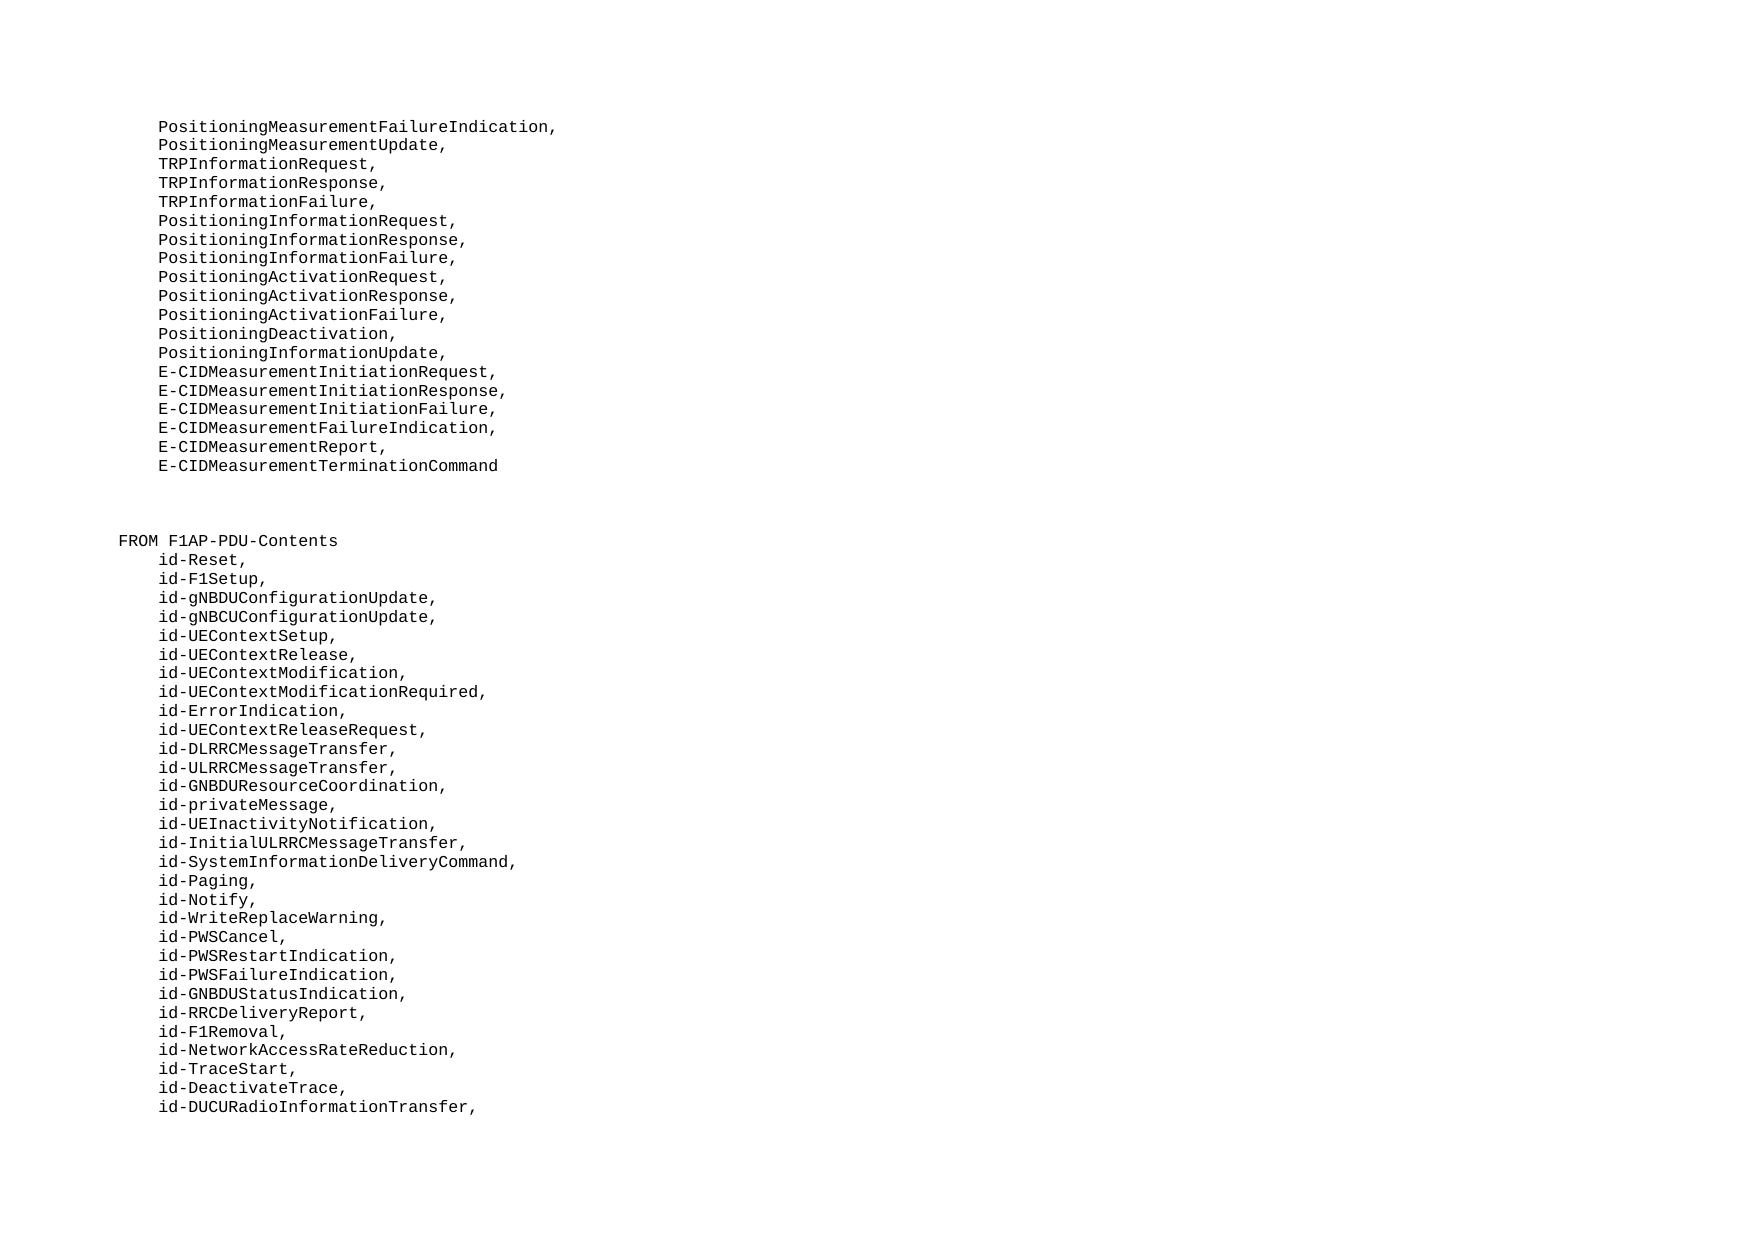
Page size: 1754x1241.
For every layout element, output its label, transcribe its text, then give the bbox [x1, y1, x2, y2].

text id-DeactivateTrace, [118, 1080, 1606, 1098]
text id-F1Setup, [118, 571, 1606, 589]
text id-GNBDUStatusIndication, [118, 985, 1606, 1004]
text id-DLRRCMessageTransfer, [118, 740, 1606, 759]
text id-GNBDUResourceCoordination, [118, 778, 1606, 797]
text id-UEContextModification, [118, 665, 1606, 684]
text id-ULRRCMessageTransfer, [118, 759, 1606, 778]
text id-ErrorIndication, [118, 703, 1606, 721]
text id-TraceStart, [118, 1061, 1606, 1080]
text id-Paging, [118, 872, 1606, 891]
text E-CIDMeasurementFailureIndication, [118, 420, 1606, 439]
text PositioningMeasurementUpdate, [118, 137, 1606, 156]
text PositioningInformationResponse, [118, 231, 1606, 250]
text TRPInformationFailure, [118, 193, 1606, 212]
text id-UEInactivityNotification, [118, 816, 1606, 834]
text id-NetworkAccessRateReduction, [118, 1042, 1606, 1061]
text id-Notify, [118, 891, 1606, 910]
text PositioningInformationUpdate, [118, 344, 1606, 363]
text PositioningInformationFailure, [118, 250, 1606, 269]
text id-RRCDeliveryReport, [118, 1004, 1606, 1023]
text E-CIDMeasurementInitiationRequest, [118, 363, 1606, 382]
text id-gNBCUConfigurationUpdate, [118, 608, 1606, 627]
text id-UEContextRelease, [118, 646, 1606, 665]
text PositioningMeasurementFailureIndication, [118, 118, 1606, 137]
text TRPInformationResponse, [118, 175, 1606, 193]
text id-F1Removal, [118, 1023, 1606, 1042]
text id-UEContextReleaseRequest, [118, 721, 1606, 740]
text id-PWSCancel, [118, 929, 1606, 948]
text PositioningInformationRequest, [118, 212, 1606, 231]
text PositioningActivationResponse, [118, 288, 1606, 307]
text id-privateMessage, [118, 797, 1606, 816]
text id-PWSFailureIndication, [118, 967, 1606, 985]
text E-CIDMeasurementInitiationFailure, [118, 401, 1606, 420]
text PositioningDeactivation, [118, 326, 1606, 344]
text id-UEContextModificationRequired, [118, 684, 1606, 703]
text id-WriteReplaceWarning, [118, 910, 1606, 929]
text id-PWSRestartIndication, [118, 948, 1606, 967]
text E-CIDMeasurementTerminationCommand [118, 457, 1606, 476]
text id-InitialULRRCMessageTransfer, [118, 834, 1606, 853]
text id-DUCURadioInformationTransfer, [118, 1098, 1606, 1117]
text id-SystemInformationDeliveryCommand, [118, 853, 1606, 872]
text TRPInformationRequest, [118, 156, 1606, 175]
text PositioningActivationFailure, [118, 307, 1606, 326]
text id-UEContextSetup, [118, 627, 1606, 646]
text FROM F1AP-PDU-Contents [118, 533, 1606, 552]
text E-CIDMeasurementReport, [118, 439, 1606, 457]
text id-Reset, [118, 552, 1606, 571]
text PositioningActivationRequest, [118, 269, 1606, 288]
text E-CIDMeasurementInitiationResponse, [118, 382, 1606, 401]
text id-gNBDUConfigurationUpdate, [118, 589, 1606, 608]
